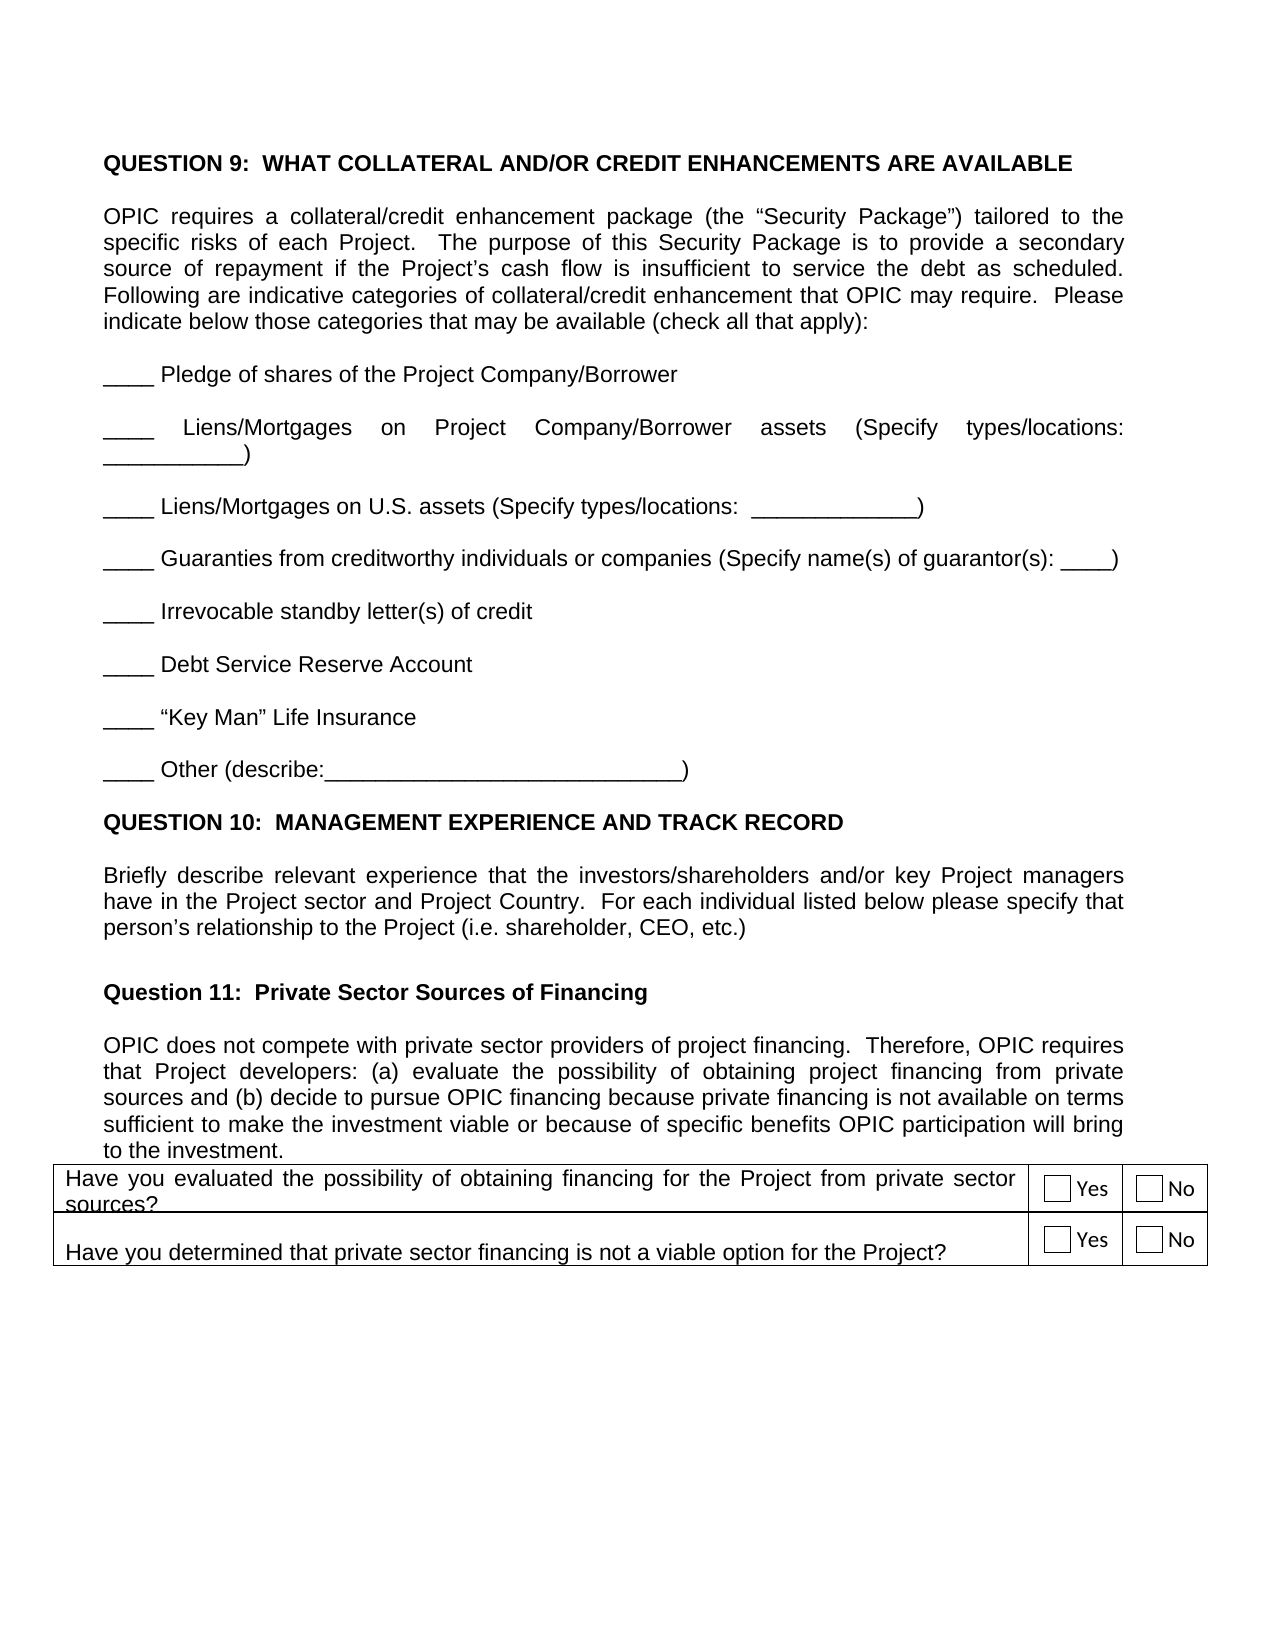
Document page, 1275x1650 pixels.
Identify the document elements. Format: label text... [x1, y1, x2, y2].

table_cell Have you determined that private sector financing is not a viable option for the Project? [54, 1213, 1028, 1265]
text ____ Irrevocable standby letter(s) of credit [103, 598, 1125, 624]
text QUESTION 10: Management Experience and Track Record [103, 809, 1125, 835]
text QUESTION 9: WHAT Collateral and/OR Credit Enhancements ARE AVAILABLE [103, 150, 1125, 176]
text ____ Debt Service Reserve Account [103, 651, 1125, 677]
text Briefly describe relevant experience that the investors/shareholders and/or key Project managers have in the Project sector and Project Country. For each individual listed below please specify that person’s relationship to the Project (i.e. shareholder, CEO, etc.) [103, 862, 1125, 941]
table_header Have you evaluated the possibility of obtaining financing for the Project from private sector sources? [54, 1165, 1028, 1211]
text ____ Liens/Mortgages on U.S. assets (Specify types/locations: _____________) [103, 493, 1125, 519]
text ____ “Key Man” Life Insurance [103, 703, 1125, 730]
table_cell Yes [1029, 1213, 1122, 1265]
text ____ Pledge of shares of the Project Company/Borrower [103, 361, 1125, 387]
text ____ Guaranties from creditworthy individuals or companies (Specify name(s) of guarantor(s): ____) [103, 545, 1125, 572]
text ____ Liens/Mortgages on Project Company/Borrower assets (Specify types/locations: ___________) [103, 413, 1125, 466]
text Question 11: Private Sector Sources of Financing [103, 979, 1125, 1005]
table_header No [1123, 1165, 1207, 1211]
table_cell No [1123, 1213, 1207, 1265]
text OPIC does not compete with private sector providers of project financing. Therefore, OPIC requires that Project developers: (a) evaluate the possibility of obtaining project financing from private sources and (b) decide to pursue OPIC financing because private financing is not available on terms sufficient to make the investment viable or because of specific benefits OPIC participation will bring to the investment. [103, 1032, 1125, 1163]
text OPIC requires a collateral/credit enhancement package (the “Security Package”) tailored to the specific risks of each Project. The purpose of this Security Package is to provide a secondary source of repayment if the Project’s cash flow is insufficient to service the debt as scheduled. Following are indicative categories of collateral/credit enhancement that OPIC may require. Please indicate below those categories that may be available (check all that apply): [103, 203, 1125, 334]
table_header Yes [1029, 1165, 1122, 1211]
text ____ Other (describe:____________________________) [103, 756, 1125, 782]
